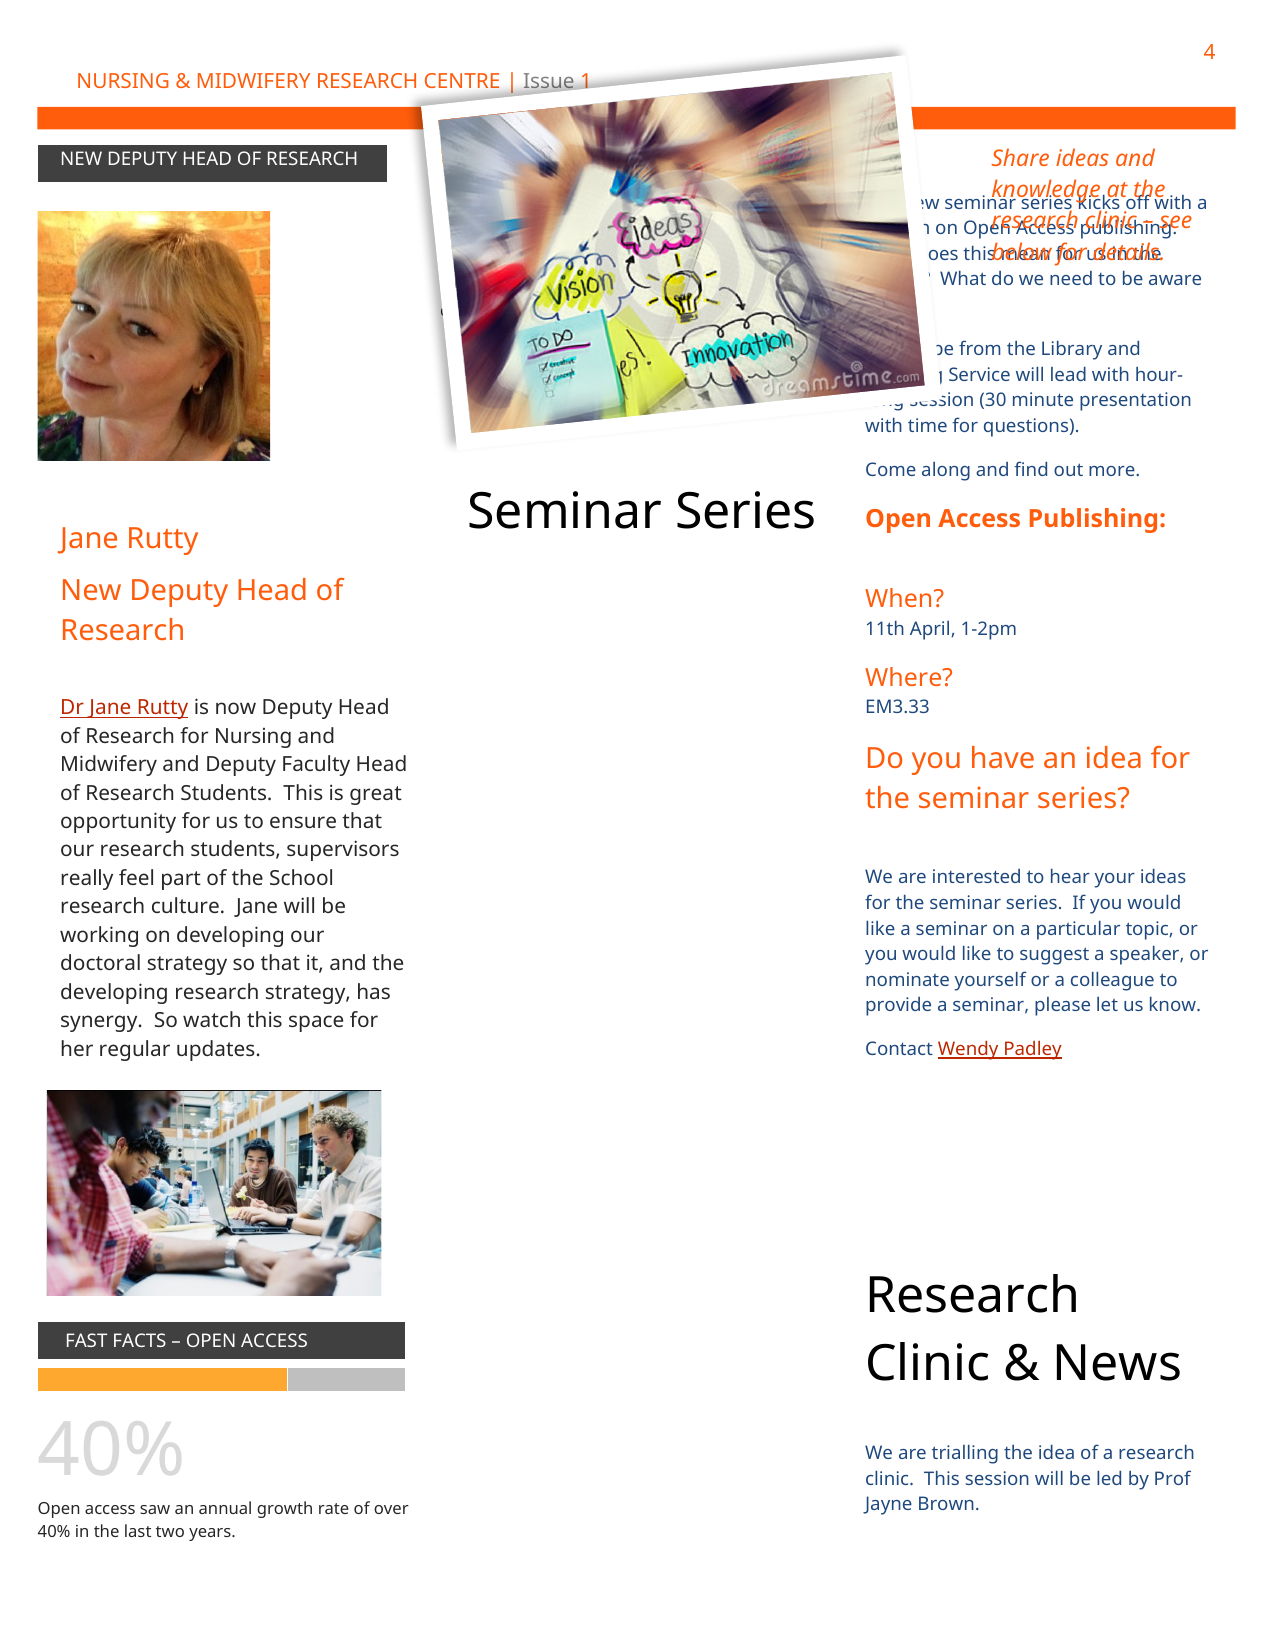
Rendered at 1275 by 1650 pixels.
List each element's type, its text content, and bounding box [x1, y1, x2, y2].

table_header New Deputy Head of REsearch [38, 145, 387, 182]
subtitle New Deputy Head of Research [60, 569, 425, 649]
subtitle Open Access Publishing: [865, 501, 1215, 569]
text The new seminar series kicks off with a session on Open Access publishing. What does this mean for us in the school? What do we need to be aware of? [921, 189, 1215, 317]
subtitle When? [865, 581, 1215, 615]
text 40% [37, 1395, 410, 1497]
subtitle Where? [865, 659, 1215, 693]
table_header Fast FACTS – OPEN ACCESS [38, 1322, 405, 1359]
text Dr Jane Rutty is now Deputy Head of Research for Nursing and Midwifery and Deputy Faculty Head of Research Students. This is great opportunity for us to ensure that our research students, supervisors really feel part of the School research culture. Jane will be working on developing our doctoral strategy so that it, and the developing research strategy, has synergy. So watch this space for her regular updates. [60, 692, 410, 1062]
subtitle Do you have an idea for the seminar series? [865, 738, 1230, 817]
text 11th April, 1-2pm [865, 615, 1215, 641]
text We are trialling the idea of a research clinic. This session will be led by Prof Jayne Brown. [865, 1439, 1215, 1516]
table_header [288, 1368, 405, 1391]
text Come along and find out more. [865, 456, 1215, 482]
text EM3.33 [865, 693, 1215, 719]
text Alan Cope from the Library and Learning Service will lead with hour-long session (30 minute presentation with time for questions). [865, 335, 1215, 437]
subtitle Jane Rutty [60, 517, 425, 557]
text Open access saw an annual growth rate of over 40% in the last two years. [37, 1497, 425, 1542]
picture [439, 73, 924, 432]
table_header [38, 1368, 287, 1391]
subtitle Research Clinic & News [865, 1259, 1215, 1395]
text We are interested to hear your ideas for the seminar series. If you would like a seminar on a particular topic, or you would like to suggest a speaker, or nominate yourself or a colleague to provide a seminar, please let us know. [865, 864, 1215, 1017]
picture [37, 211, 271, 461]
text Contact Wendy Padley [865, 1036, 1215, 1061]
picture [46, 1090, 382, 1296]
